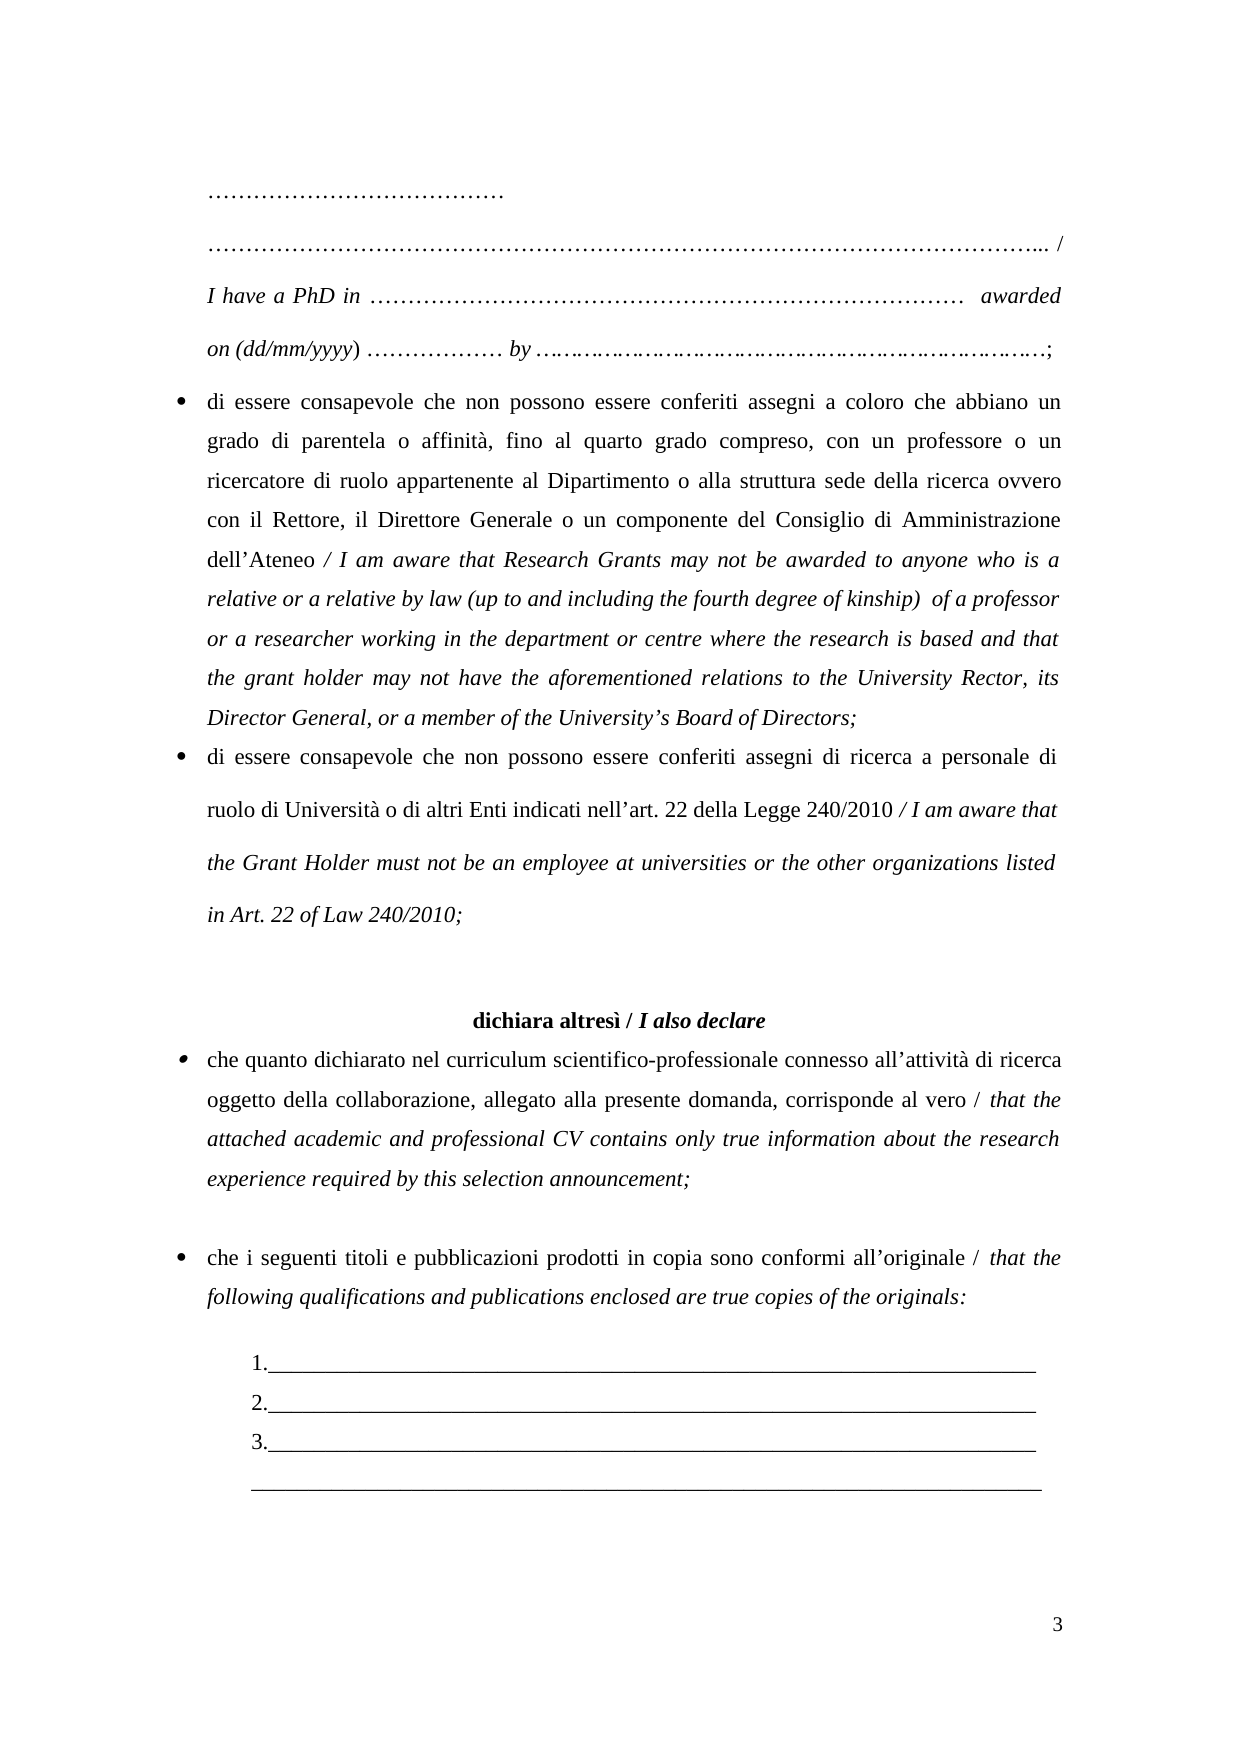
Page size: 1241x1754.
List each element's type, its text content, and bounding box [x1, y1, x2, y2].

list di essere consapevole che non possono essere conferiti assegni a coloro che abbiano un grado di parentela o affinità, fino al quarto grado compreso, con un professore o un ricercatore di ruolo appartenente al Dipartimento o alla struttura sede della ricerca ovvero con il Rettore, il Direttore Generale o un componente del Consiglio di Amministrazione dell’Ateneo / I am aware that Research Grants may not be awarded to anyone who is a relative or a relative by law (up to and including the fourth degree of kinship) of a professor or a researcher working in the department or centre where the research is based and that the grant holder may not have the aforementioned relations to the University Rector, its Director General, or a member of the University’s Board of Directors; [177, 388, 1063, 730]
text dichiara altresì / I also declare [177, 1007, 1063, 1033]
list che quanto dichiarato nel curriculum scientifico-professionale connesso all’attività di ricerca oggetto della collaborazione, allegato alla presente domanda, corrisponde al vero / that the attached academic and professional CV contains only true information about the research experience required by this selection announcement; [177, 1046, 1063, 1191]
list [177, 177, 1063, 362]
text 1.___________________________________________________________________ [251, 1349, 1063, 1375]
text _____________________________________________________________________ [251, 1467, 1063, 1494]
list di essere consapevole che non possono essere conferiti assegni di ricerca a personale di ruolo di Università o di altri Enti indicati nell’art. 22 della Legge 240/2010 / I am aware that the Grant Holder must not be an employee at universities or the other organizations listed in Art. 22 of Law 240/2010; [177, 743, 1059, 928]
text 3.___________________________________________________________________ [251, 1428, 1063, 1454]
text 2.___________________________________________________________________ [251, 1388, 1063, 1415]
list che i seguenti titoli e pubblicazioni prodotti in copia sono conformi all’originale / that the following qualifications and publications enclosed are true copies of the originals: [177, 1244, 1063, 1309]
